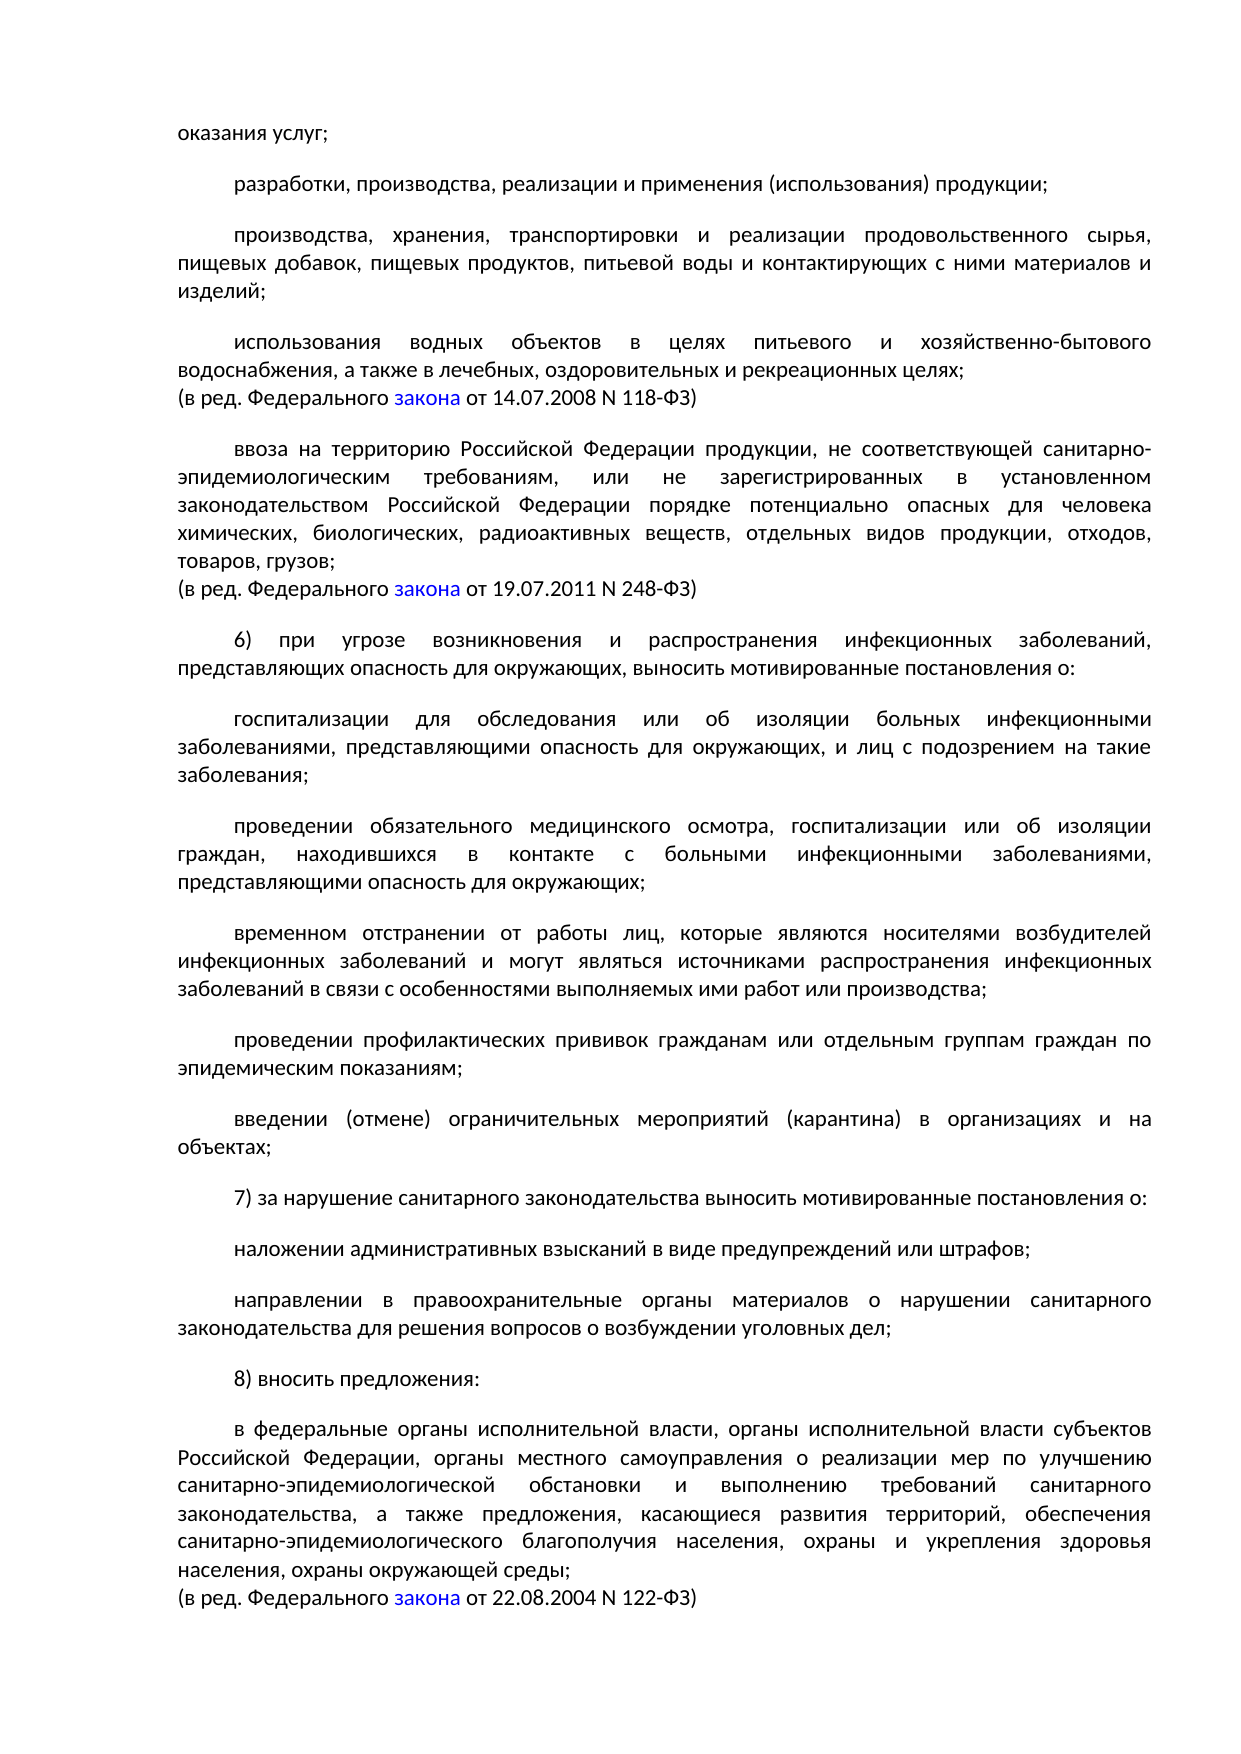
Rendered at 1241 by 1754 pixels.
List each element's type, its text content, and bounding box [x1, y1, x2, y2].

text введении (отмене) ограничительных мероприятий (карантина) в организациях и на объектах; [177, 1104, 1152, 1160]
text 8) вносить предложения: [177, 1364, 1152, 1392]
text временном отстранении от работы лиц, которые являются носителями возбудителей инфекционных заболеваний и могут являться источниками распространения инфекционных заболеваний в связи с особенностями выполняемых ими работ или производства; [177, 918, 1152, 1002]
text проведении обязательного медицинского осмотра, госпитализации или об изоляции граждан, находившихся в контакте с больными инфекционными заболеваниями, представляющими опасность для окружающих; [177, 811, 1152, 895]
text направлении в правоохранительные органы материалов о нарушении санитарного законодательства для решения вопросов о возбуждении уголовных дел; [177, 1285, 1152, 1341]
text ввоза на территорию Российской Федерации продукции, не соответствующей санитарно-эпидемиологическим требованиям, или не зарегистрированных в установленном законодательством Российской Федерации порядке потенциально опасных для человека химических, биологических, радиоактивных веществ, отдельных видов продукции, отходов, товаров, грузов; [177, 434, 1152, 574]
text (в ред. Федерального закона от 19.07.2011 N 248-ФЗ) [177, 574, 1152, 602]
text в федеральные органы исполнительной власти, органы исполнительной власти субъектов Российской Федерации, органы местного самоуправления о реализации мер по улучшению санитарно-эпидемиологической обстановки и выполнению требований санитарного законодательства, а также предложения, касающиеся развития территорий, обеспечения санитарно-эпидемиологического благополучия населения, охраны и укрепления здоровья населения, охраны окружающей среды; [177, 1414, 1152, 1583]
text (в ред. Федерального закона от 22.08.2004 N 122-ФЗ) [177, 1583, 1152, 1611]
text разработки, производства, реализации и применения (использования) продукции; [177, 169, 1152, 197]
text проведении профилактических прививок гражданам или отдельным группам граждан по эпидемическим показаниям; [177, 1025, 1152, 1081]
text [177, 118, 1152, 146]
text использования водных объектов в целях питьевого и хозяйственно-бытового водоснабжения, а также в лечебных, оздоровительных и рекреационных целях; [177, 327, 1152, 383]
text госпитализации для обследования или об изоляции больных инфекционными заболеваниями, представляющими опасность для окружающих, и лиц с подозрением на такие заболевания; [177, 704, 1152, 788]
text 6) при угрозе возникновения и распространения инфекционных заболеваний, представляющих опасность для окружающих, выносить мотивированные постановления о: [177, 625, 1152, 681]
text наложении административных взысканий в виде предупреждений или штрафов; [177, 1234, 1152, 1262]
text (в ред. Федерального закона от 14.07.2008 N 118-ФЗ) [177, 383, 1152, 411]
text производства, хранения, транспортировки и реализации продовольственного сырья, пищевых добавок, пищевых продуктов, питьевой воды и контактирующих с ними материалов и изделий; [177, 220, 1152, 304]
text 7) за нарушение санитарного законодательства выносить мотивированные постановления о: [177, 1183, 1152, 1211]
